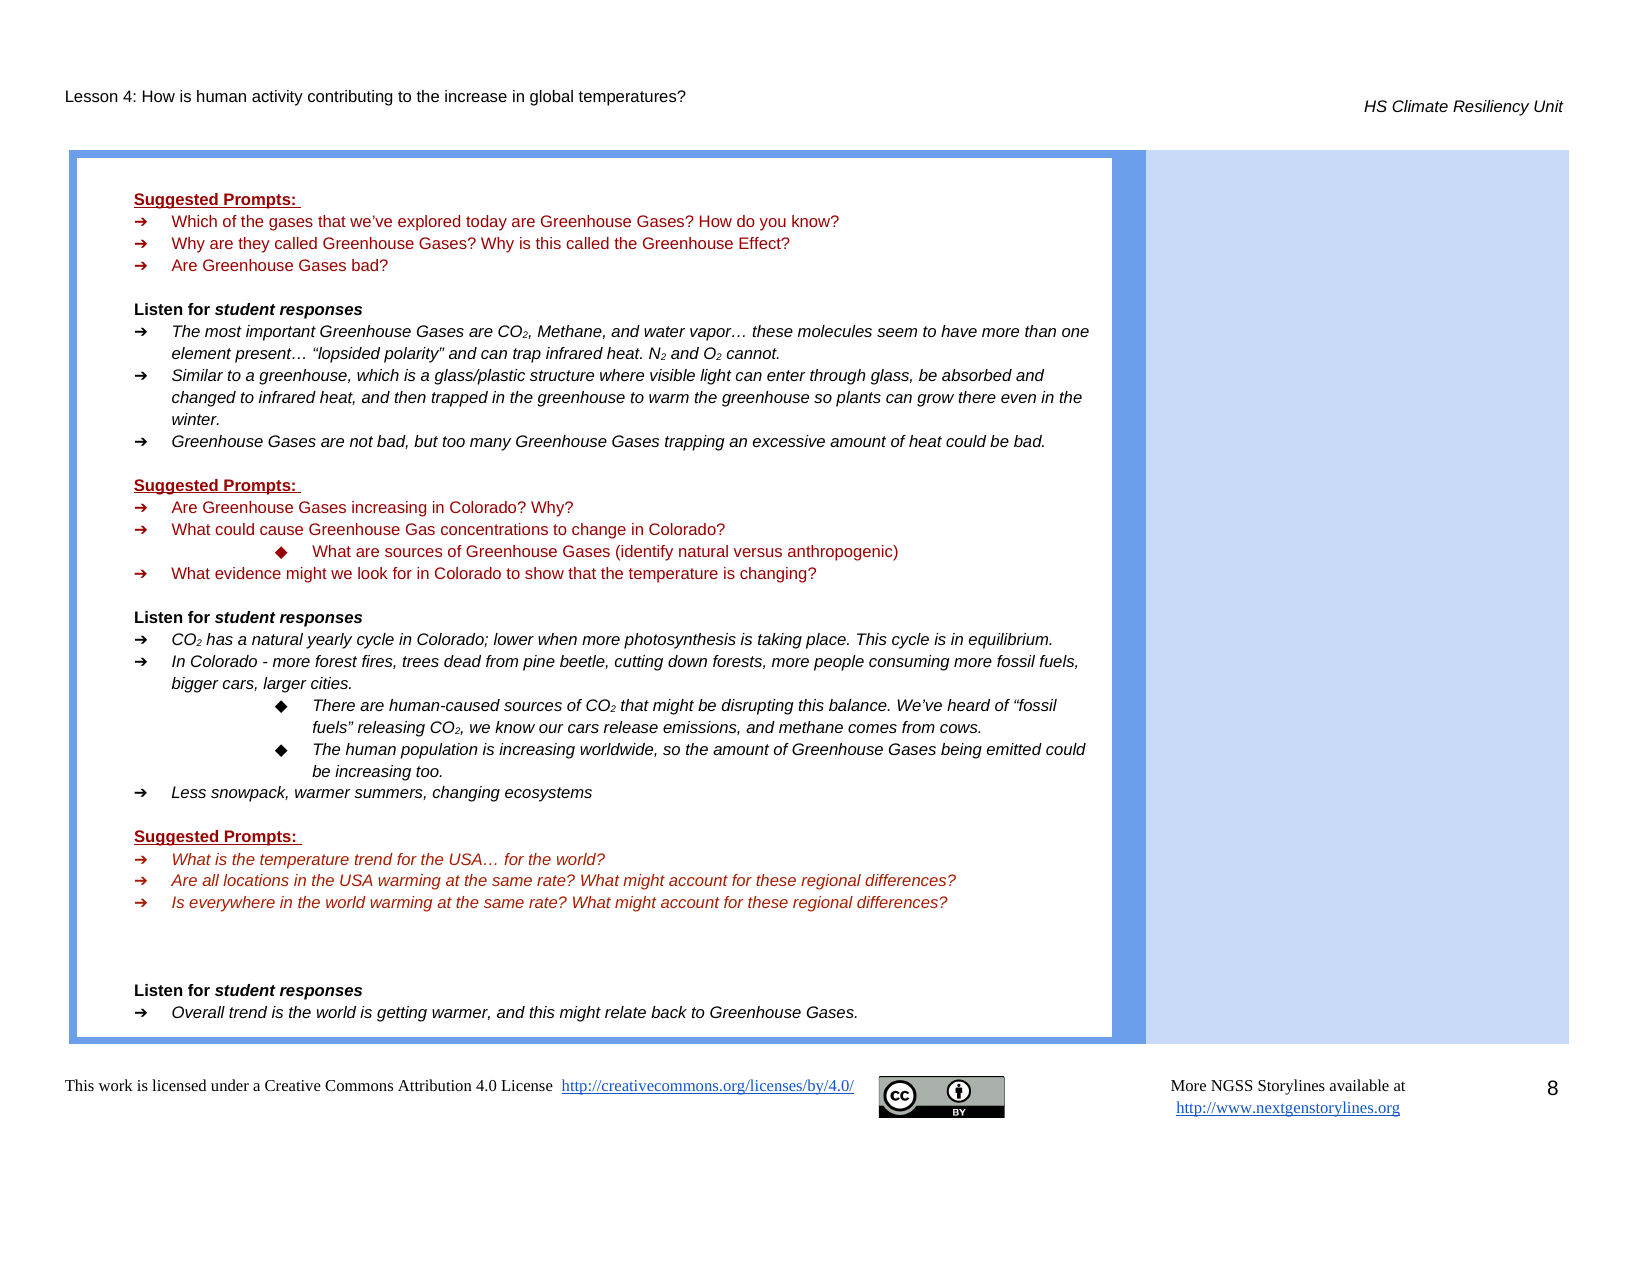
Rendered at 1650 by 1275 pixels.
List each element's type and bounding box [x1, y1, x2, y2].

table_cell [1146, 150, 1569, 1044]
picture [878, 1076, 1005, 1118]
table_cell [69, 150, 1146, 1044]
